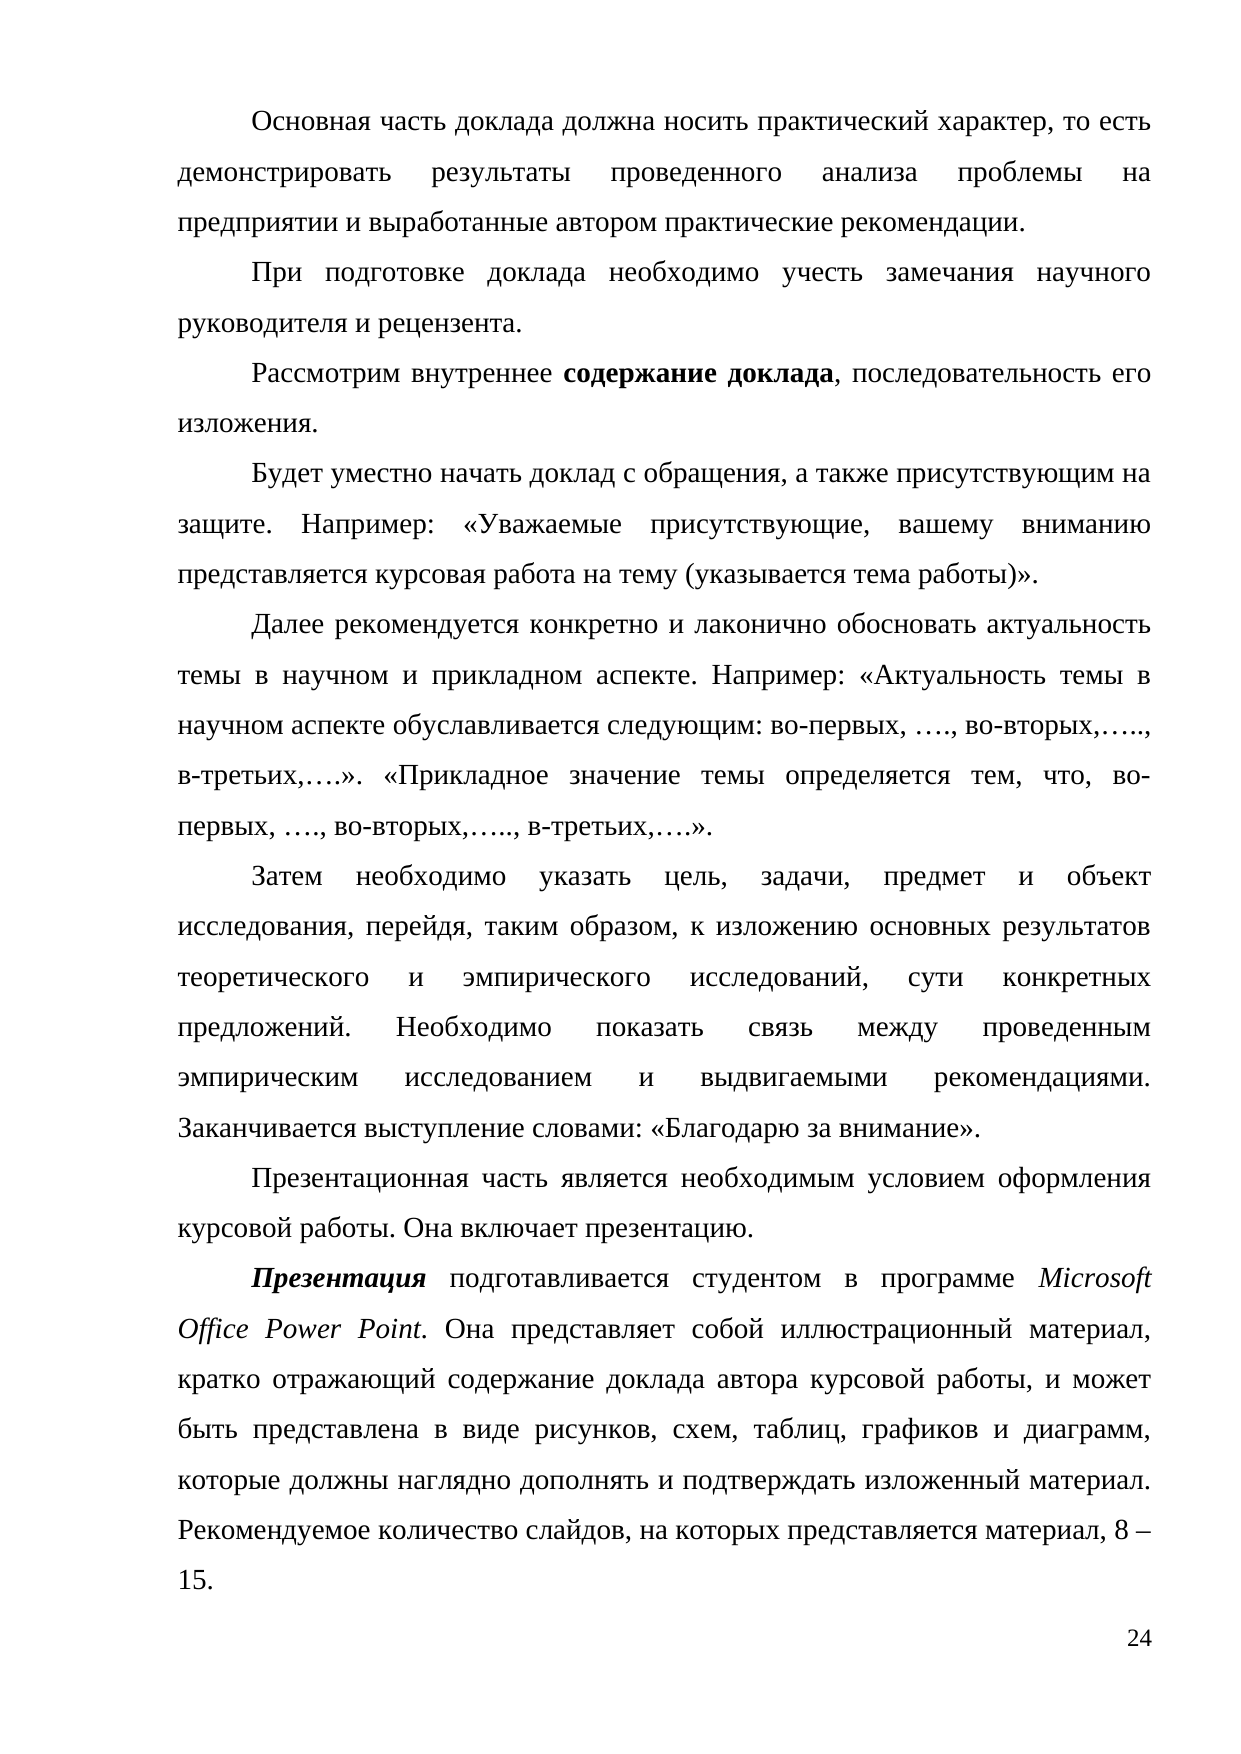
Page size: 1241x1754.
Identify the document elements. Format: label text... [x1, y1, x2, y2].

text Рассмотрим внутреннее содержание доклада, последовательность его изложения. [177, 355, 1152, 439]
text Будет уместно начать доклад с обращения, а также присутствующим на защите. Например: «Уважаемые присутствующие, вашему вниманию представляется курсовая работа на тему (указывается тема работы)». [177, 456, 1152, 590]
text Основная часть доклада должна носить практический характер, то есть демонстрировать результаты проведенного анализа проблемы на предприятии и выработанные автором практические рекомендации. [177, 103, 1152, 238]
text При подготовке доклада необходимо учесть замечания научного руководителя и рецензента. [177, 254, 1152, 338]
text Затем необходимо указать цель, задачи, предмет и объект исследования, перейдя, таким образом, к изложению основных результатов теоретического и эмпирического исследований, сути конкретных предложений. Необходимо показать связь между проведенным эмпирическим исследованием и выдвигаемыми рекомендациями. Заканчивается выступление словами: «Благодарю за внимание». [177, 858, 1152, 1143]
text Презентационная часть является необходимым условием оформления курсовой работы. Она включает презентацию. [177, 1160, 1152, 1244]
text Презентация подготавливается студентом в программе Microsoft Office Power Point. Она представляет собой иллюстрационный материал, кратко отражающий содержание доклада автора курсовой работы, и может быть представлена в виде рисунков, схем, таблиц, графиков и диаграмм, которые должны наглядно дополнять и подтверждать изложенный материал. Рекомендуемое количество слайдов, на которых представляется материал, 8 – 15. [177, 1261, 1152, 1596]
text Далее рекомендуется конкретно и лаконично обосновать актуальность темы в научном и прикладном аспекте. Например: «Актуальность темы в научном аспекте обуславливается следующим: во-первых, …., во-вторых,….., в-третьих,….». «Прикладное значение темы определяется тем, что, во-первых, …., во-вторых,….., в-третьих,….». [177, 607, 1152, 841]
